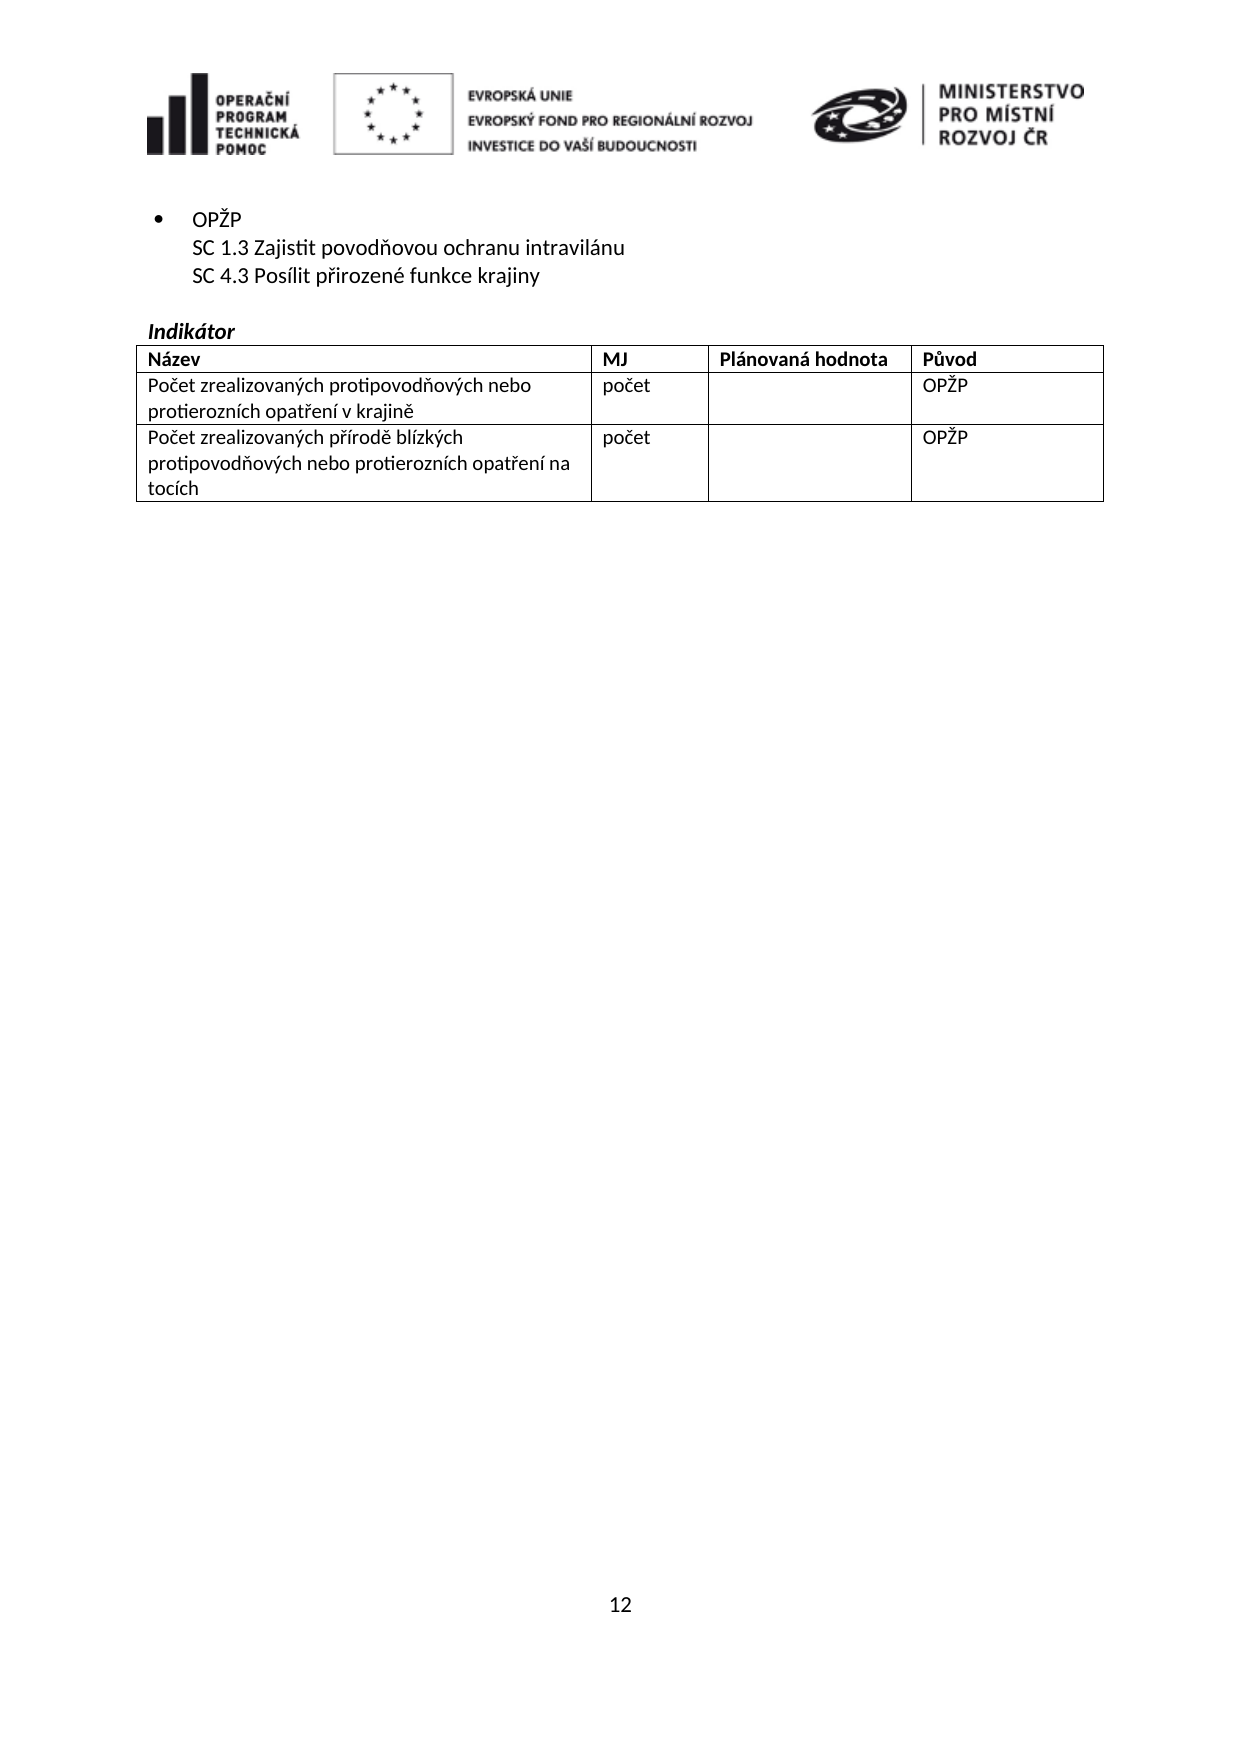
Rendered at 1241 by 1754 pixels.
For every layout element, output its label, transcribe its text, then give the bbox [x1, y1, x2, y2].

picture [147, 73, 1084, 155]
table_cell počet [592, 373, 708, 423]
table_cell OPŽP [912, 373, 1103, 423]
table_cell počet [592, 425, 708, 501]
table_cell [709, 373, 911, 423]
table_cell OPŽP [912, 425, 1103, 501]
table_cell Počet zrealizovaných protipovodňových nebo protierozních opatření v krajině [137, 373, 591, 423]
table_cell [709, 425, 911, 501]
list OPŽP [154, 205, 1093, 233]
table_header Plánovaná hodnota [709, 346, 911, 372]
text Indikátor [148, 317, 1093, 345]
table_header Původ [912, 346, 1103, 372]
table_cell Počet zrealizovaných přírodě blízkých protipovodňových nebo protierozních opatření na tocích [137, 425, 591, 501]
list SC 1.3 Zajistit povodňovou ochranu intravilánu [192, 233, 1093, 261]
list SC 4.3 Posílit přirozené funkce krajiny [192, 261, 1093, 289]
table_header MJ [592, 346, 708, 372]
table_header Název [137, 346, 591, 372]
